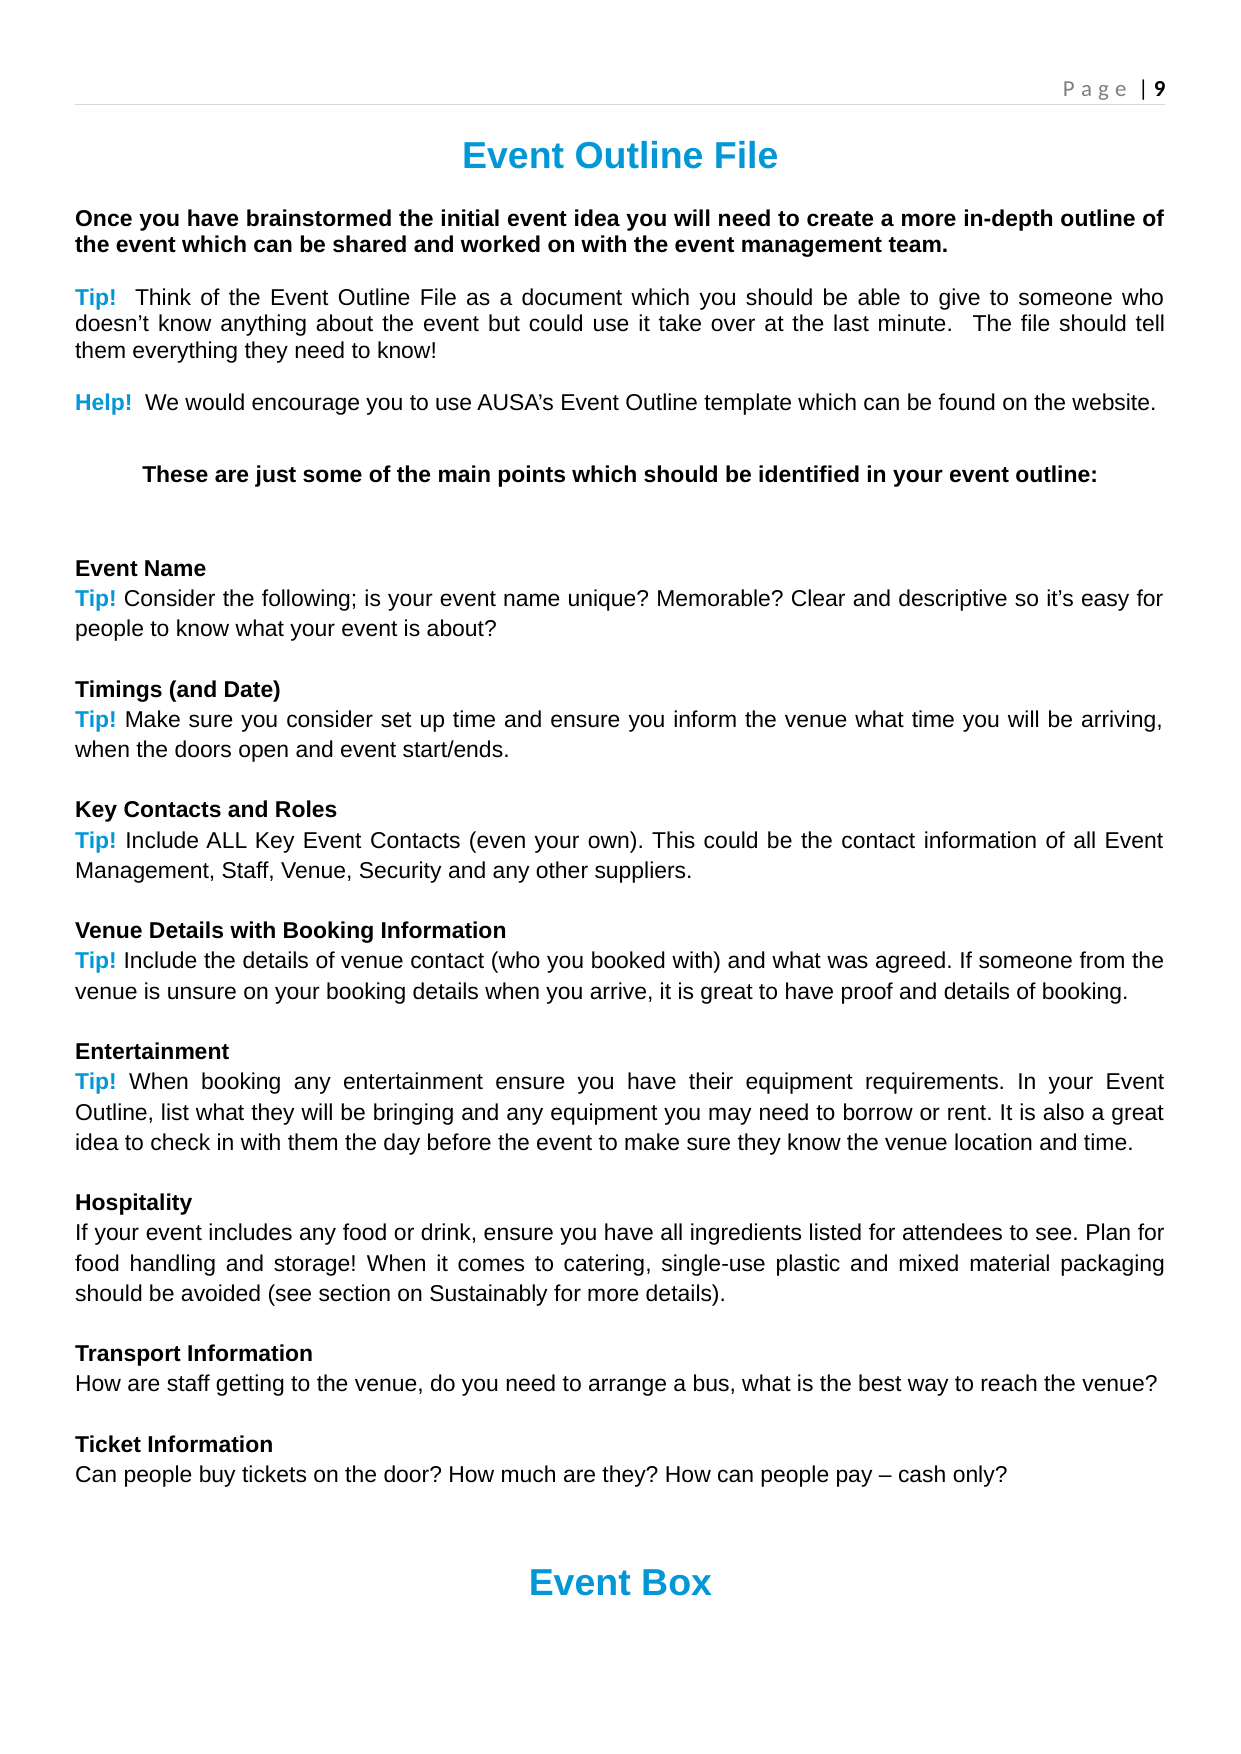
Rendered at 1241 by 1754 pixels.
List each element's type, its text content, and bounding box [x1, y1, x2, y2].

text Event Outline File [75, 133, 1165, 176]
text Hospitality [75, 1189, 1165, 1215]
text How are staff getting to the venue, do you need to arrange a bus, what is the best way to reach the venue? [75, 1370, 1165, 1397]
text If your event includes any food or drink, ensure you have all ingredients listed for attendees to see. Plan for food handling and storage! When it comes to catering, single-use plastic and mixed material packaging should be avoided (see section on Sustainably for more details). [75, 1219, 1165, 1306]
text Entertainment [75, 1038, 1165, 1064]
text These are just some of the main points which should be identified in your event outline: [75, 461, 1165, 488]
text Venue Details with Booking Information [75, 917, 1165, 943]
text Tip! Include ALL Key Event Contacts (even your own). This could be the contact information of all Event Management, Staff, Venue, Security and any other suppliers. [75, 827, 1165, 883]
text Key Contacts and Roles [75, 796, 1165, 823]
text Once you have brainstormed the initial event idea you will need to create a more in-depth outline of the event which can be shared and worked on with the event management team. [75, 205, 1165, 257]
text Can people buy tickets on the door? How much are they? How can people pay – cash only? [75, 1461, 1165, 1487]
text Transport Information [75, 1340, 1165, 1366]
text Event Box [75, 1561, 1165, 1604]
text Event Name [75, 555, 1165, 581]
text Tip! When booking any entertainment ensure you have their equipment requirements. In your Event Outline, list what they will be bringing and any equipment you may need to borrow or rent. It is also a great idea to check in with them the day before the event to make sure they know the venue location and time. [75, 1068, 1165, 1155]
text Tip! Consider the following; is your event name unique? Memorable? Clear and descriptive so it’s easy for people to know what your event is about? [75, 585, 1165, 641]
text Timings (and Date) [75, 676, 1165, 702]
text Help! We would encourage you to use AUSA’s Event Outline template which can be found on the website. [75, 389, 1165, 416]
text Ticket Information [75, 1431, 1165, 1457]
text Tip! Include the details of venue contact (who you booked with) and what was agreed. If someone from the venue is unsure on your booking details when you arrive, it is great to have proof and details of booking. [75, 947, 1165, 1004]
text Tip! Think of the Event Outline File as a document which you should be able to give to someone who doesn’t know anything about the event but could use it take over at the last minute. The file should tell them everything they need to know! [75, 284, 1165, 363]
text Tip! Make sure you consider set up time and ensure you inform the venue what time you will be arriving, when the doors open and event start/ends. [75, 706, 1165, 762]
